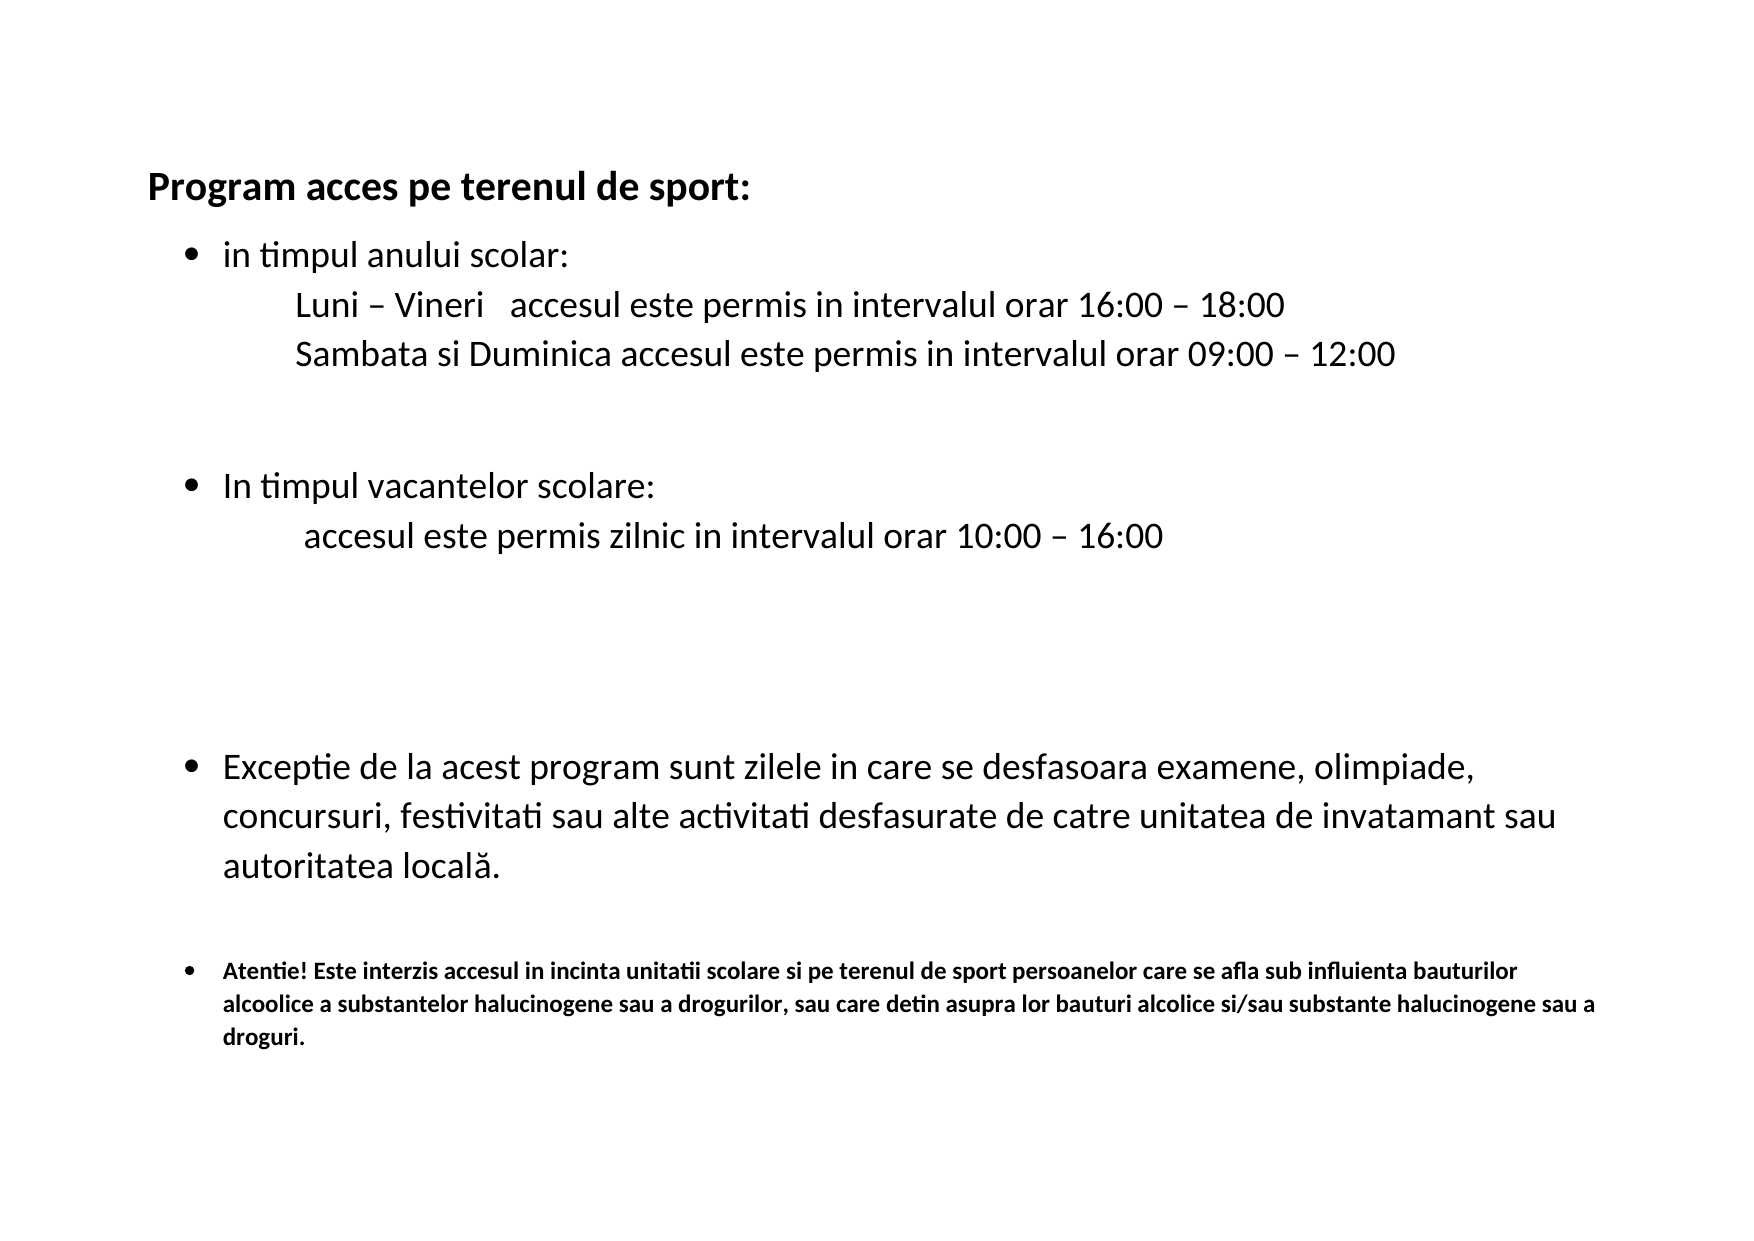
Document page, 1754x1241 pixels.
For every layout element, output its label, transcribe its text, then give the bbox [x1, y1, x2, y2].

list accesul este permis zilnic in intervalul orar 10:00 – 16:00 [223, 512, 1606, 558]
text Program acces pe terenul de sport: [148, 159, 1606, 210]
list In timpul vacantelor scolare: [185, 462, 1606, 508]
list in timpul anului scolar: [185, 231, 1606, 277]
list Sambata si Duminica accesul este permis in intervalul orar 09:00 – 12:00 [295, 330, 1606, 376]
list Exceptie de la acest program sunt zilele in care se desfasoara examene, olimpiade, concursuri, festivitati sau alte activitati desfasurate de catre unitatea de invatamant sau autoritatea locală. [185, 743, 1606, 888]
list Luni – Vineri accesul este permis in intervalul orar 16:00 – 18:00 [295, 281, 1606, 326]
list Atentie! Este interzis accesul in incinta unitatii scolare si pe terenul de sport persoanelor care se afla sub influienta bauturilor alcoolice a substantelor halucinogene sau a drogurilor, sau care detin asupra lor bauturi alcolice si/sau substante halucinogene sau a droguri. [185, 955, 1606, 1051]
